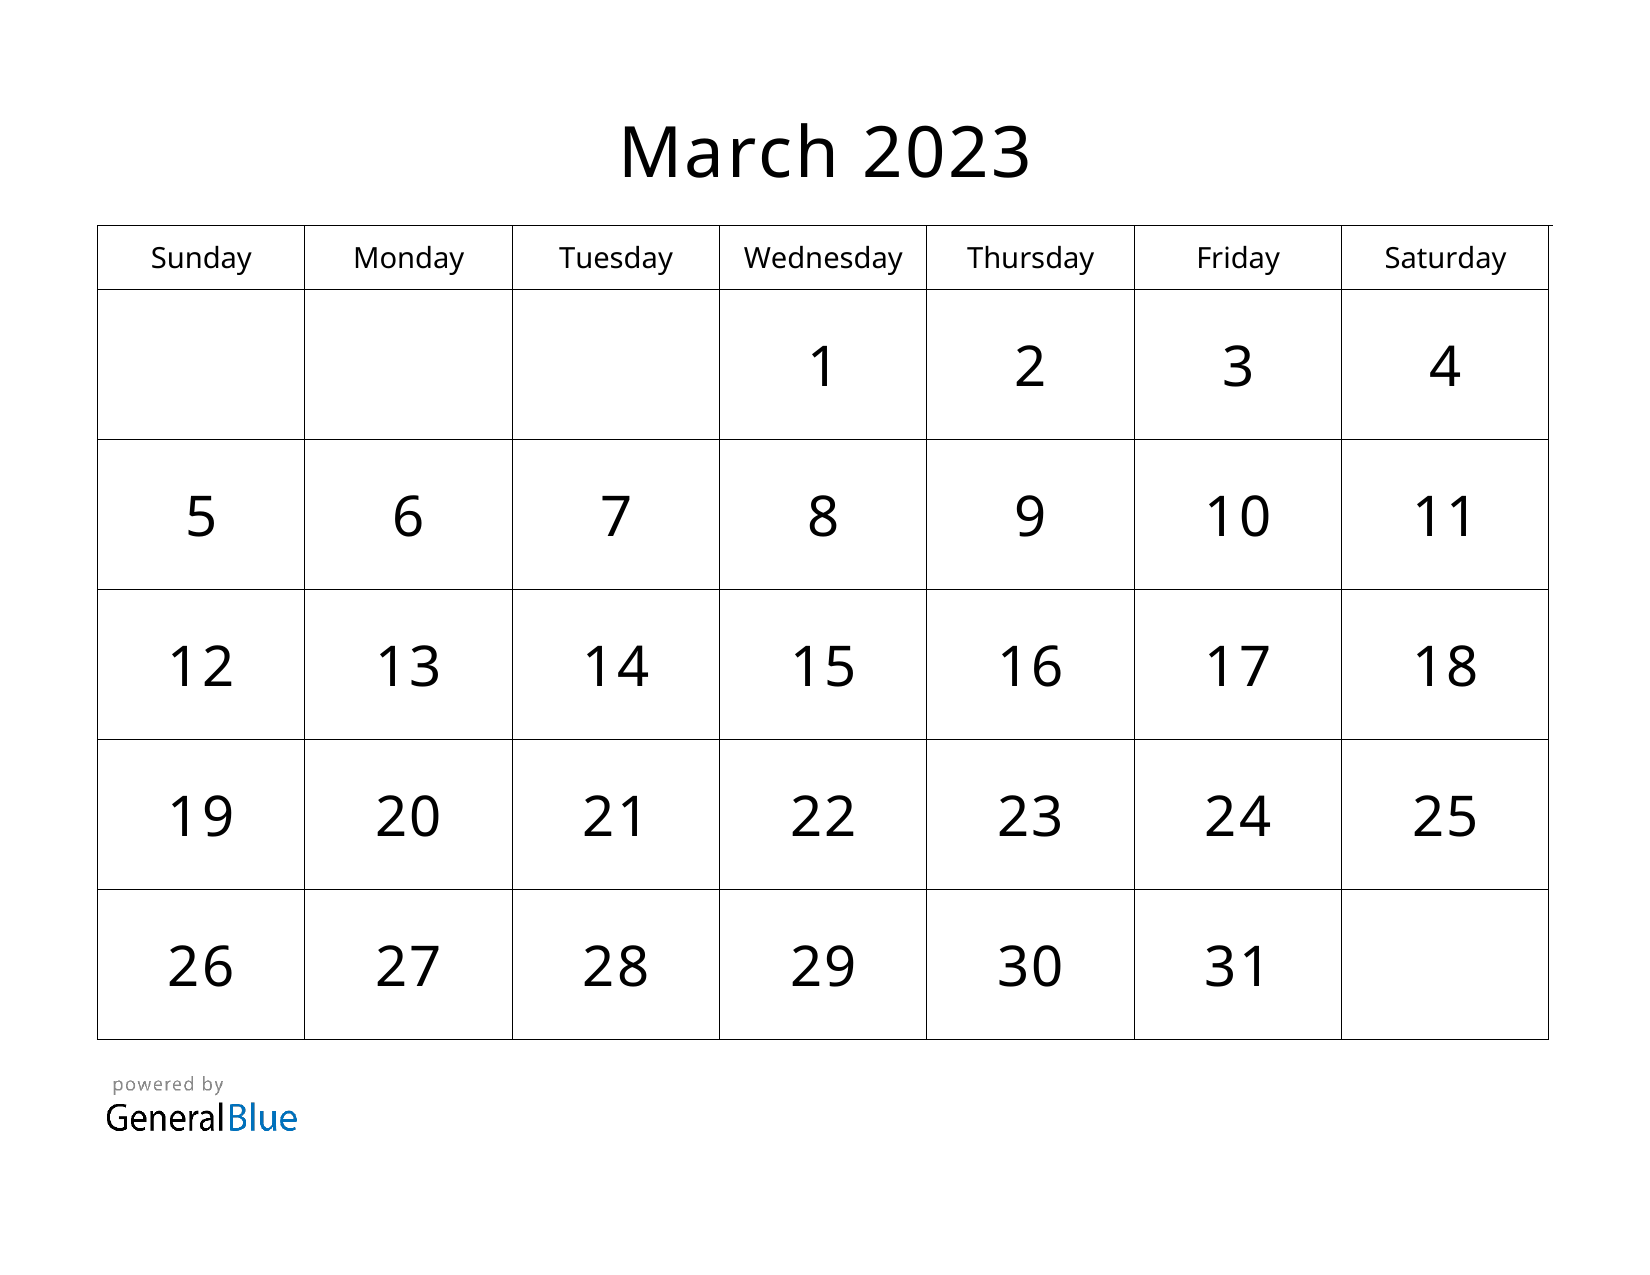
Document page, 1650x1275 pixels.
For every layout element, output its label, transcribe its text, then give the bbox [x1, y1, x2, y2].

table_cell 22 [720, 740, 926, 889]
table_cell 18 [1342, 590, 1548, 739]
table_cell Friday [1135, 226, 1341, 289]
table_cell 14 [513, 590, 719, 739]
table_cell 23 [927, 740, 1134, 889]
table_cell 8 [720, 440, 926, 589]
table_cell [513, 290, 719, 439]
table_cell Thursday [927, 226, 1134, 289]
table_cell 6 [305, 440, 512, 589]
table_cell 19 [98, 740, 304, 889]
table_cell [1342, 890, 1548, 1039]
table_cell 25 [1342, 740, 1548, 889]
table_cell Tuesday [513, 226, 719, 289]
table_cell 28 [513, 890, 719, 1039]
table_header March 2023 [98, 75, 1552, 225]
table_cell 10 [1135, 440, 1341, 589]
table_cell 12 [98, 590, 304, 739]
table_cell 7 [513, 440, 719, 589]
table_cell 31 [1135, 890, 1341, 1039]
table_cell 27 [305, 890, 512, 1039]
table_cell 20 [305, 740, 512, 889]
table_cell Monday [305, 226, 512, 289]
table_cell Sunday [98, 226, 304, 289]
table_cell 17 [1135, 590, 1341, 739]
table_cell 1 [720, 290, 926, 439]
table_cell 4 [1342, 290, 1548, 439]
table_cell 11 [1342, 440, 1548, 589]
table_cell Saturday [1342, 226, 1548, 289]
table_cell [98, 290, 304, 439]
table_cell [305, 290, 512, 439]
table_cell 24 [1135, 740, 1341, 889]
table_cell 16 [927, 590, 1134, 739]
table_cell 29 [720, 890, 926, 1039]
table_cell Wednesday [720, 226, 926, 289]
table_cell 30 [927, 890, 1134, 1039]
table_cell 15 [720, 590, 926, 739]
table_cell 13 [305, 590, 512, 739]
table_cell 3 [1135, 290, 1341, 439]
table_cell 26 [98, 890, 304, 1039]
table_cell 9 [927, 440, 1134, 589]
picture [105, 1073, 298, 1140]
table_cell 2 [927, 290, 1134, 439]
table_cell 21 [513, 740, 719, 889]
table_cell 5 [98, 440, 304, 589]
